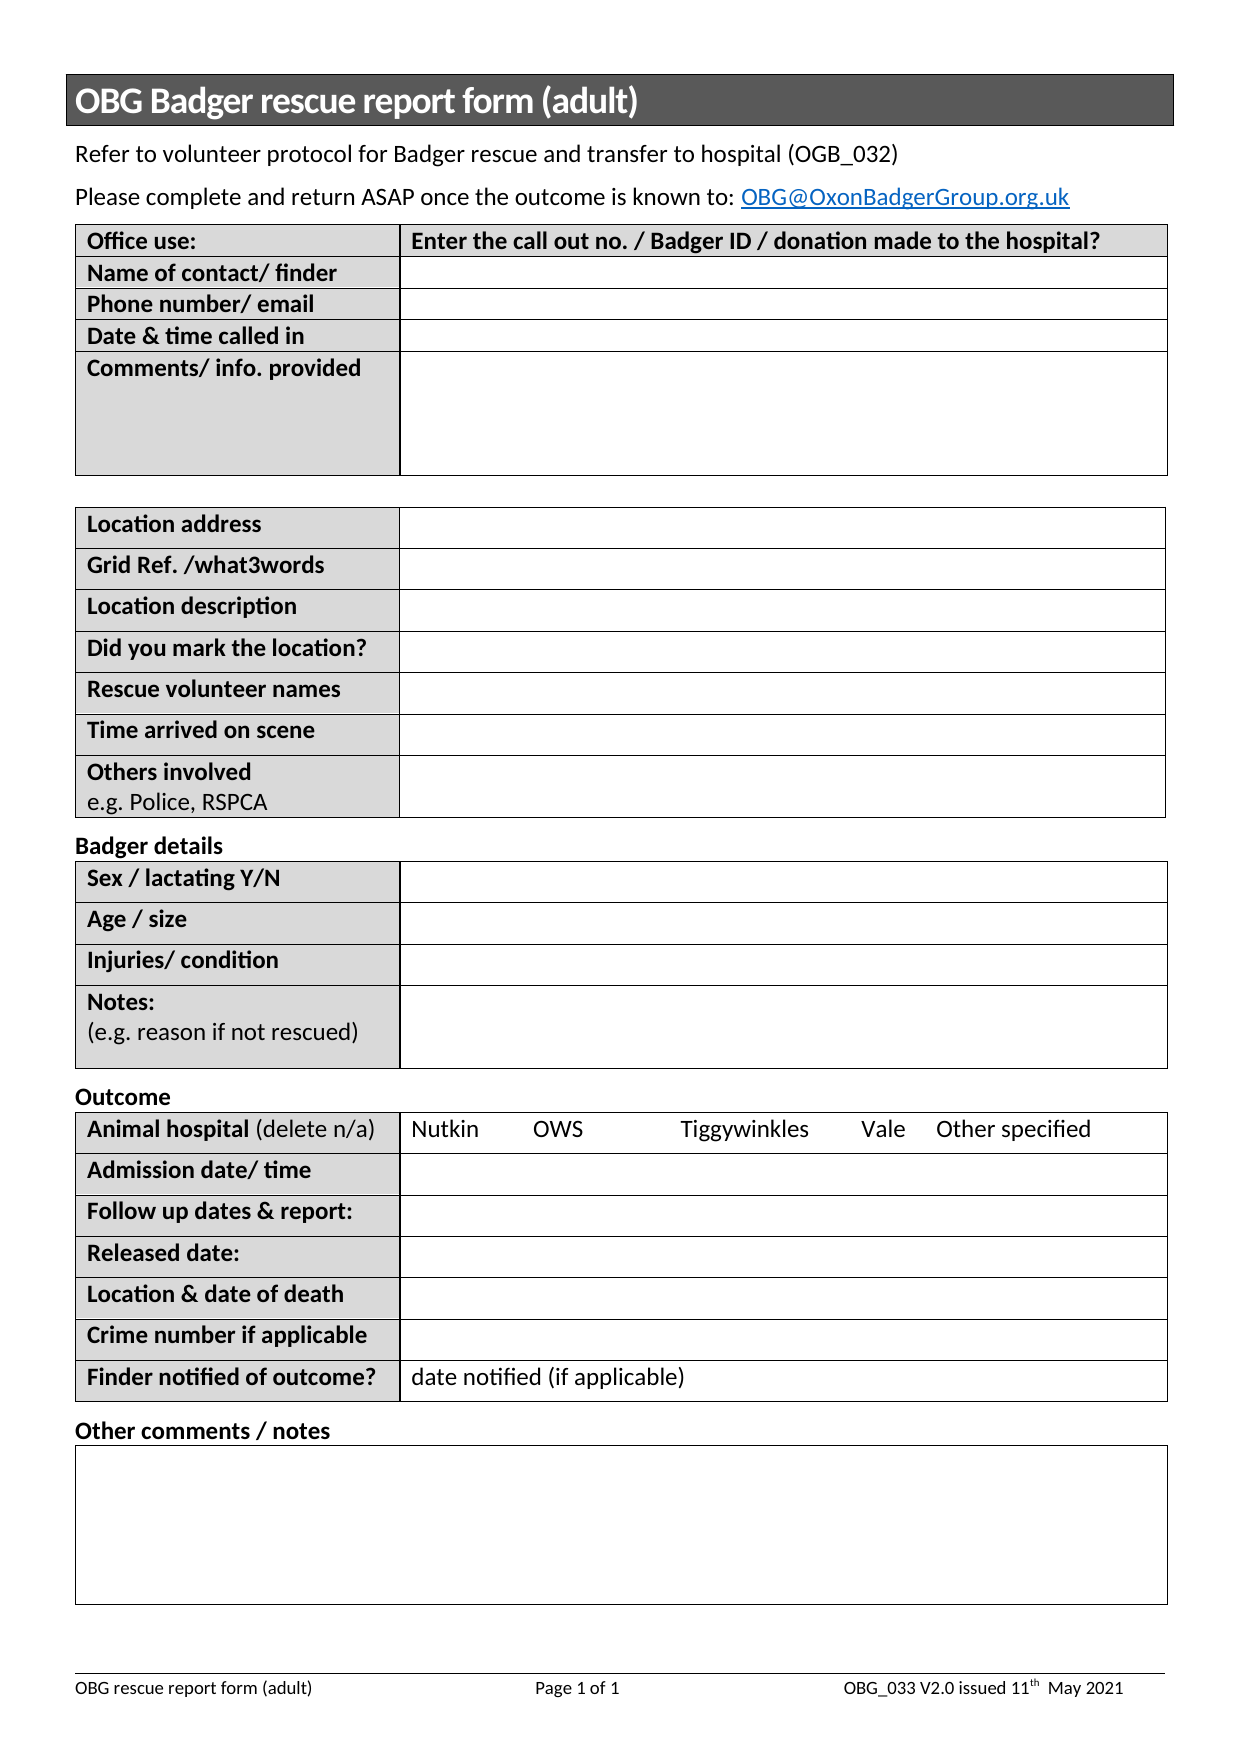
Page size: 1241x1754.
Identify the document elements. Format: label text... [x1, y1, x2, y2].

table_header Animal hospital (delete n/a) [76, 1113, 399, 1153]
table_cell date notified (if applicable) [401, 1361, 1167, 1401]
text Outcome [75, 1081, 1165, 1112]
table_cell Comments/ info. provided [76, 352, 399, 475]
table_cell Location description [76, 590, 399, 631]
table_cell [401, 1320, 1167, 1360]
text Other comments / notes [75, 1415, 1165, 1445]
table_cell Did you mark the location? [76, 632, 399, 672]
table_cell [401, 903, 1167, 944]
table_cell [400, 756, 1165, 817]
table_cell Grid Ref. /what3words [76, 549, 399, 589]
table_cell [400, 715, 1165, 755]
table_cell [401, 1196, 1167, 1236]
table_header Nutkin OWS Tiggywinkles Vale Other specified [401, 1113, 1167, 1153]
table_header [401, 862, 1167, 902]
table_header Sex / lactating Y/N [76, 862, 399, 902]
table_header [400, 508, 1165, 548]
table_cell [401, 289, 1167, 319]
table_cell Injuries/ condition [76, 945, 399, 985]
table_cell Name of contact/ finder [76, 257, 399, 287]
table_cell [401, 320, 1167, 351]
table_cell Released date: [76, 1237, 399, 1277]
table_cell Time arrived on scene [76, 715, 399, 755]
table_cell Admission date/ time [76, 1154, 399, 1194]
text Refer to volunteer protocol for Badger rescue and transfer to hospital (OGB_032) [75, 138, 1165, 169]
table_cell [400, 549, 1165, 589]
table_header Enter the call out no. / Badger ID / donation made to the hospital? [401, 225, 1167, 256]
text Please complete and return ASAP once the outcome is known to: OBG@OxonBadgerGroup.org.uk [75, 181, 1165, 212]
table_cell [401, 352, 1167, 475]
table_cell Date & time called in [76, 320, 399, 351]
table_header Office use: [76, 225, 399, 256]
table_cell [401, 945, 1167, 985]
text Badger details [75, 830, 1165, 861]
table_cell Others involved e.g. Police, RSPCA [76, 756, 399, 817]
table_cell Rescue volunteer names [76, 673, 399, 713]
table_cell [401, 986, 1167, 1068]
table_cell [401, 1237, 1167, 1277]
table_header Location address [76, 508, 399, 548]
table_cell [401, 1154, 1167, 1194]
table_cell [401, 257, 1167, 287]
table_header [76, 1446, 1167, 1604]
table_cell Age / size [76, 903, 399, 944]
table_cell Crime number if applicable [76, 1320, 399, 1360]
table_cell [400, 632, 1165, 672]
table_cell Finder notified of outcome? [76, 1361, 399, 1401]
table_cell Follow up dates & report: [76, 1196, 399, 1236]
table_cell [401, 1278, 1167, 1318]
table_cell [400, 673, 1165, 713]
table_cell [400, 590, 1165, 631]
table_cell Notes: (e.g. reason if not rescued) [76, 986, 399, 1068]
table_cell Location & date of death [76, 1278, 399, 1318]
table_cell Phone number/ email [76, 289, 399, 319]
